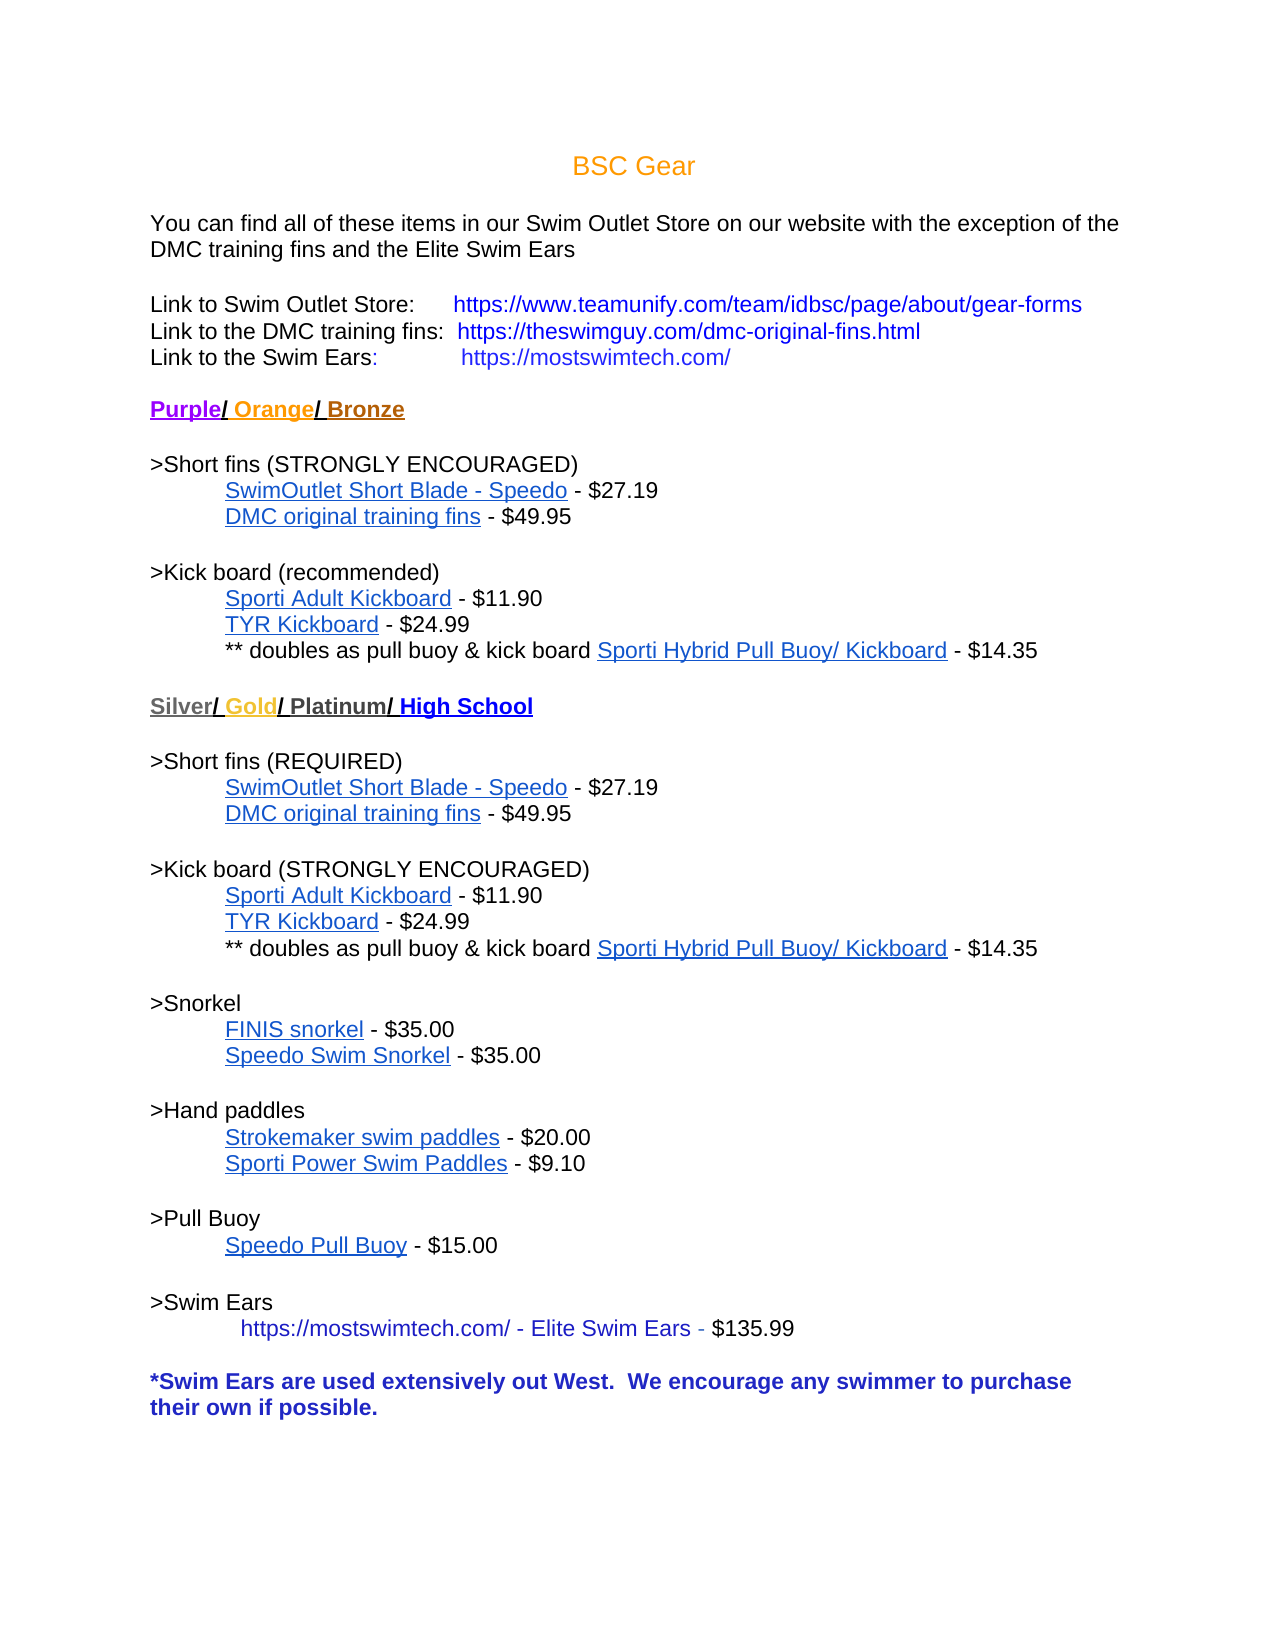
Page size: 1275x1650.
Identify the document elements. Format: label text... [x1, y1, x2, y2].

text Sporti Adult Kickboard - $11.90 [150, 585, 1125, 611]
text Link to the Swim Ears: https://mostswimtech.com/ [150, 344, 1125, 371]
text TYR Kickboard - $24.99 [150, 611, 1125, 637]
text Sporti Adult Kickboard - $11.90 [150, 882, 1125, 908]
text You can find all of these items in our Swim Outlet Store on our website with the exception of the DMC training fins and the Elite Swim Ears [150, 210, 1125, 263]
text *Swim Ears are used extensively out West. We encourage any swimmer to purchase their own if possible. [150, 1368, 1125, 1420]
text Sporti Power Swim Paddles - $9.10 [150, 1150, 1125, 1177]
text Strokemaker swim paddles - $20.00 [150, 1124, 1125, 1150]
text https://mostswimtech.com/ - Elite Swim Ears - $135.99 [150, 1315, 1125, 1341]
text BSC Gear [150, 150, 1125, 181]
text >Kick board (STRONGLY ENCOURAGED) [150, 856, 1125, 882]
text >Snorkel [150, 990, 1125, 1016]
text >Short fins (STRONGLY ENCOURAGED) [150, 451, 1125, 477]
text Link to the DMC training fins: https://theswimguy.com/dmc-original-fins.html [150, 318, 1125, 344]
text >Kick board (recommended) [150, 558, 1125, 585]
text >Pull Buoy [150, 1205, 1125, 1232]
text SwimOutlet Short Blade - Speedo - $27.19 [150, 774, 1125, 800]
text DMC original training fins - $49.95 [150, 503, 1125, 530]
text DMC original training fins - $49.95 [150, 800, 1125, 827]
text >Short fins (REQUIRED) [150, 748, 1125, 774]
text Purple/ Orange/ Bronze [150, 396, 1125, 422]
text >Hand paddles [150, 1097, 1125, 1124]
text ** doubles as pull buoy & kick board Sporti Hybrid Pull Buoy/ Kickboard - $14.35 [150, 637, 1125, 664]
text ** doubles as pull buoy & kick board Sporti Hybrid Pull Buoy/ Kickboard - $14.35 [150, 934, 1125, 961]
text Speedo Pull Buoy - $15.00 [150, 1232, 1125, 1258]
text SwimOutlet Short Blade - Speedo - $27.19 [150, 477, 1125, 503]
text FINIS snorkel - $35.00 [150, 1016, 1125, 1042]
text Speedo Swim Snorkel - $35.00 [150, 1042, 1125, 1069]
text Silver/ Gold/ Platinum/ High School [150, 693, 1125, 719]
text Link to Swim Outlet Store: https://www.teamunify.com/team/idbsc/page/about/gear-forms [150, 291, 1125, 318]
text >Swim Ears [150, 1288, 1125, 1315]
text TYR Kickboard - $24.99 [150, 908, 1125, 934]
